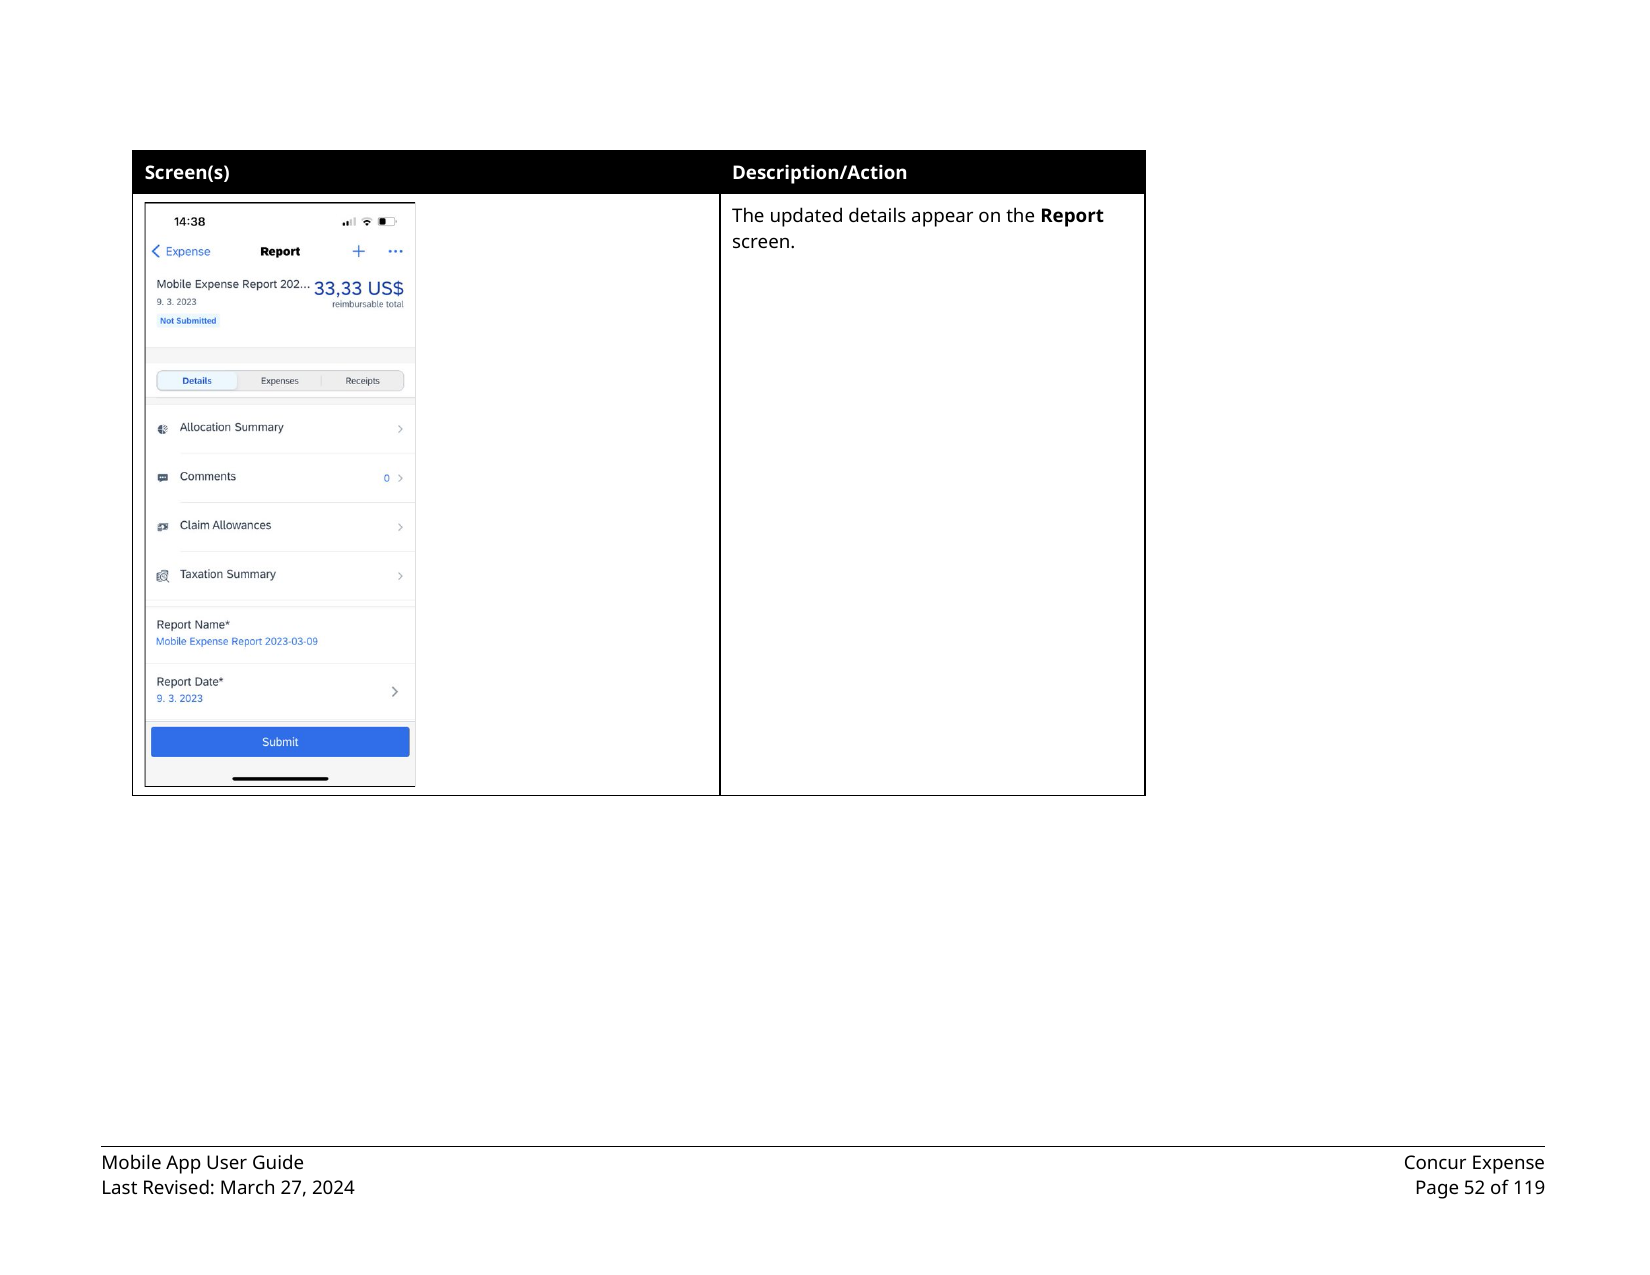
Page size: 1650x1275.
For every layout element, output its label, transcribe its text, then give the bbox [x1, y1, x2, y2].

table_header Screen(s) [133, 151, 719, 193]
table_header Description/Action [721, 151, 1144, 193]
table_cell [133, 194, 719, 794]
table_cell The updated details appear on the Report screen. [721, 194, 1144, 794]
picture [144, 202, 416, 787]
